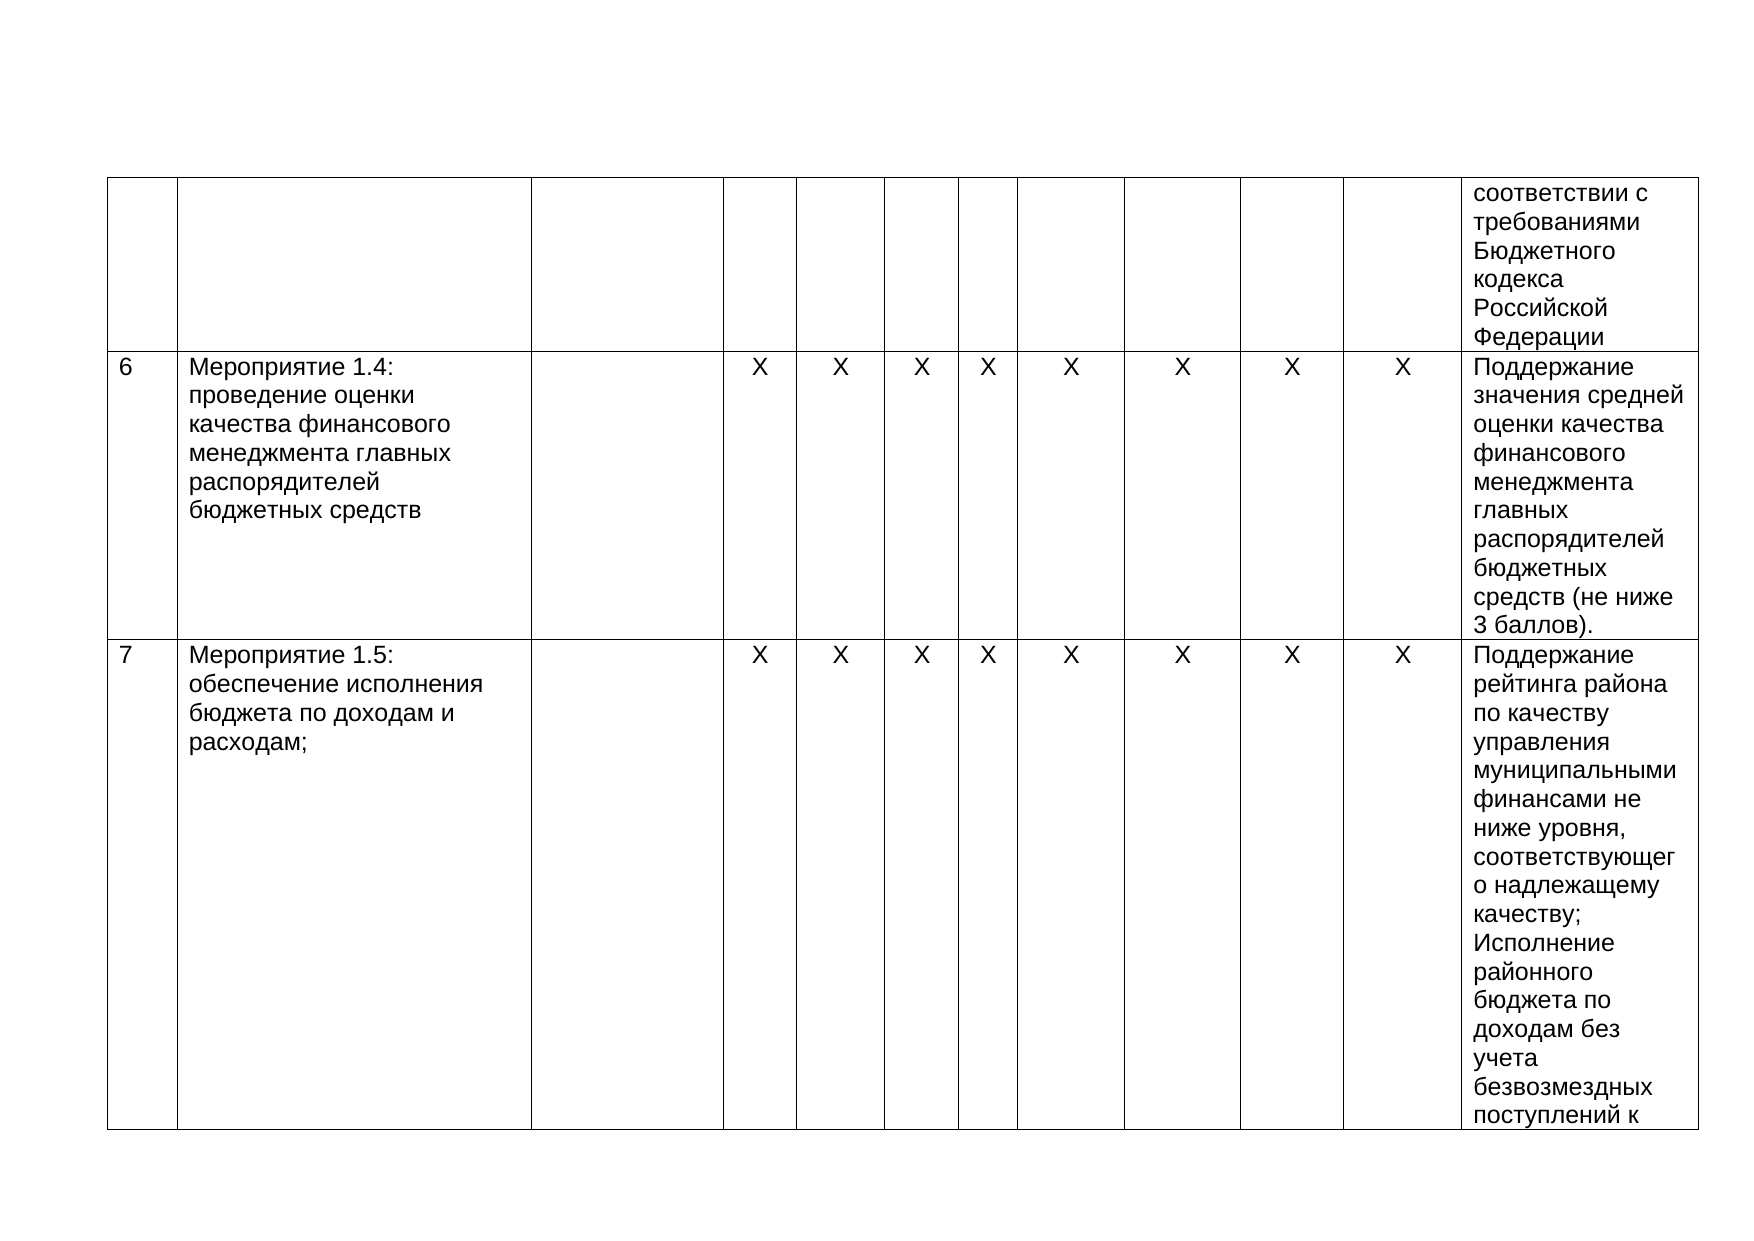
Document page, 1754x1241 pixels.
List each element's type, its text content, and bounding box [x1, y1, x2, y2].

table_cell Х [1125, 178, 1240, 351]
table_cell Х [885, 178, 958, 351]
table_cell Поддержание значения средней оценки качества финансового менеджмента главных распорядителей бюджетных средств (не ниже 3 баллов). [1462, 352, 1698, 639]
table_cell Х [1344, 640, 1461, 1129]
table_cell 7 [108, 640, 177, 1129]
table_cell Мероприятие 1.4: проведение оценки качества финансового менеджмента главных распорядителей бюджетных средств [178, 352, 531, 639]
table_cell Х [797, 178, 884, 351]
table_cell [178, 178, 531, 351]
table_cell [532, 640, 723, 1129]
table_cell Х [959, 352, 1017, 639]
table_cell [532, 352, 723, 639]
table_cell Х [1241, 352, 1343, 639]
table_cell Х [1344, 352, 1461, 639]
table_cell [532, 178, 723, 351]
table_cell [1462, 640, 1698, 1129]
table_cell Х [885, 352, 958, 639]
table_cell Х [797, 352, 884, 639]
table_cell Х [1241, 640, 1343, 1129]
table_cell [178, 640, 531, 1129]
table_cell Х [724, 640, 796, 1129]
table_cell Х [1125, 352, 1240, 639]
table_cell Х [1344, 178, 1461, 351]
table_cell Х [724, 352, 796, 639]
table_cell 6 [108, 352, 177, 639]
table_cell Х [1241, 178, 1343, 351]
table_cell Х [1125, 640, 1240, 1129]
table_cell 5 [108, 178, 177, 351]
table_cell Х [1018, 640, 1124, 1129]
table_cell Х [724, 178, 796, 351]
table_cell Х [1018, 178, 1124, 351]
table_cell Х [959, 640, 1017, 1129]
table_cell Х [797, 640, 884, 1129]
table_cell Х [959, 178, 1017, 351]
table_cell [1462, 178, 1698, 351]
table_cell Х [885, 640, 958, 1129]
table_cell Х [1018, 352, 1124, 639]
